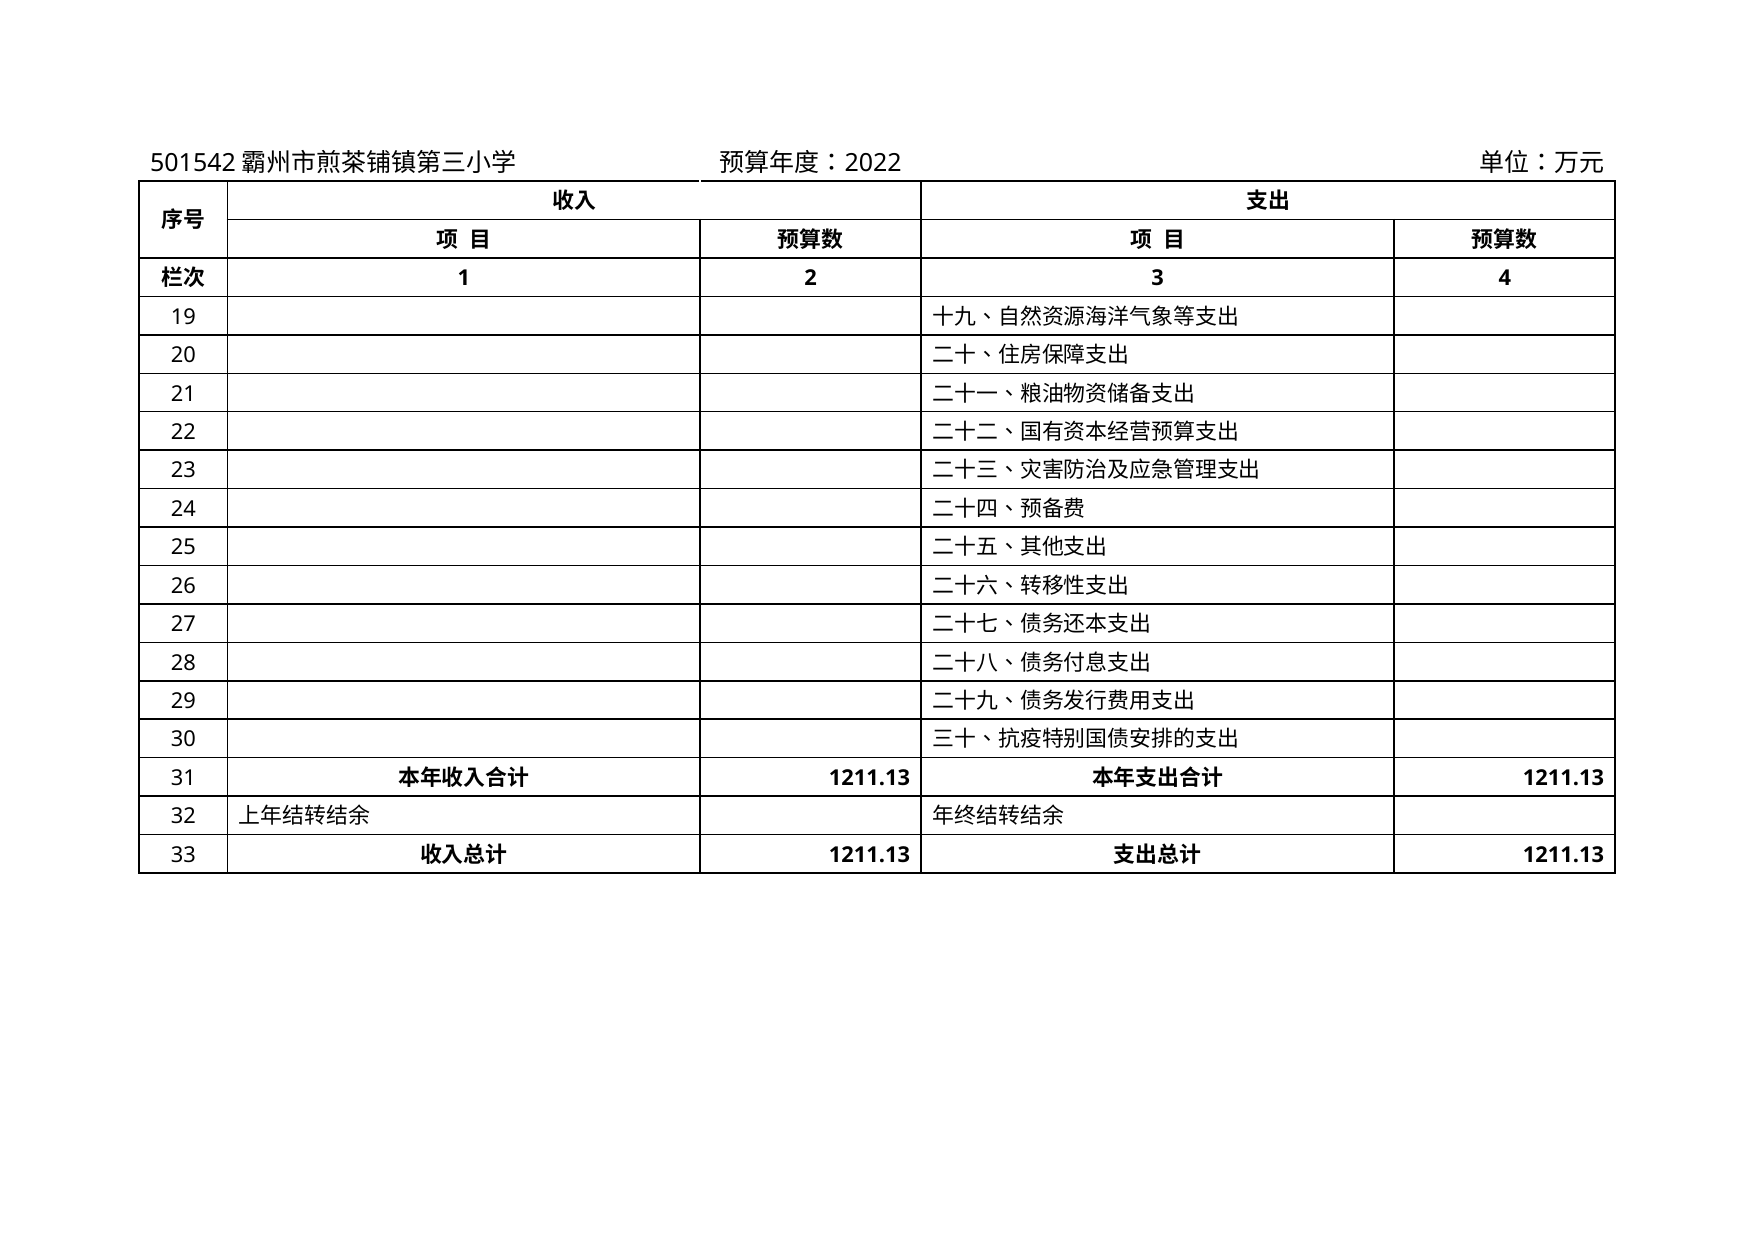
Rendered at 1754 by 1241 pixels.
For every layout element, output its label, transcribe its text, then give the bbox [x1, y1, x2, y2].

table_cell 33 [140, 835, 227, 872]
table_cell [701, 643, 920, 680]
table_header 501542霸州市煎茶铺镇第三小学 [140, 143, 699, 180]
table_cell 20 [140, 336, 227, 372]
table_cell 23 [140, 451, 227, 488]
table_cell 二十二、国有资本经营预算支出 [922, 412, 1393, 449]
table_cell 1211.13 [701, 835, 920, 872]
table_cell [228, 374, 699, 411]
table_cell [228, 605, 699, 641]
table_cell [228, 336, 699, 372]
table_cell 31 [140, 758, 227, 795]
table_cell [1395, 451, 1614, 488]
table_cell [701, 412, 920, 449]
table_cell [1395, 412, 1614, 449]
table_cell 上年结转结余 [228, 797, 699, 834]
table_cell [228, 566, 699, 603]
table_cell 二十一、粮油物资储备支出 [922, 374, 1393, 411]
table_cell 项 目 [922, 220, 1393, 257]
table_cell 三十、抗疫特别国债安排的支出 [922, 720, 1393, 757]
table_cell 序号 [140, 182, 227, 257]
table_cell 25 [140, 528, 227, 564]
table_cell [228, 643, 699, 680]
table_cell 2 [701, 259, 920, 296]
table_cell [701, 374, 920, 411]
table_cell [228, 720, 699, 757]
table_cell 21 [140, 374, 227, 411]
table_cell 支出 [922, 182, 1614, 219]
table_cell [701, 566, 920, 603]
table_cell 24 [140, 489, 227, 526]
table_cell [228, 682, 699, 718]
table_cell 项 目 [228, 220, 699, 257]
table_cell 26 [140, 566, 227, 603]
table_cell [701, 682, 920, 718]
table_cell [701, 489, 920, 526]
table_cell [228, 297, 699, 334]
table_cell [228, 412, 699, 449]
table_cell 32 [140, 797, 227, 834]
table_cell 29 [140, 682, 227, 718]
table_cell 预算数 [701, 220, 920, 257]
table_cell [701, 451, 920, 488]
table_cell [701, 605, 920, 641]
table_cell [1395, 489, 1614, 526]
table_cell 预算数 [1395, 220, 1614, 257]
table_cell 收入 [228, 182, 920, 219]
table_cell 收入总计 [228, 835, 699, 872]
table_cell 支出总计 [922, 835, 1393, 872]
table_cell 二十五、其他支出 [922, 528, 1393, 564]
table_cell 二十九、债务发行费用支出 [922, 682, 1393, 718]
table_cell 十九、自然资源海洋气象等支出 [922, 297, 1393, 334]
table_cell 27 [140, 605, 227, 641]
table_cell 本年收入合计 [228, 758, 699, 795]
table_cell 28 [140, 643, 227, 680]
table_cell [1395, 566, 1614, 603]
table_cell [1395, 797, 1614, 834]
table_cell 二十七、债务还本支出 [922, 605, 1393, 641]
table_cell [1395, 682, 1614, 718]
table_cell 1 [228, 259, 699, 296]
table_cell 二十六、转移性支出 [922, 566, 1393, 603]
table_cell [1395, 297, 1614, 334]
table_cell 1211.13 [1395, 758, 1614, 795]
table_cell 栏次 [140, 259, 227, 296]
table_cell 1211.13 [1395, 835, 1614, 872]
table_cell 22 [140, 412, 227, 449]
table_cell 二十、住房保障支出 [922, 336, 1393, 372]
table_cell [701, 336, 920, 372]
table_cell [228, 528, 699, 564]
table_cell [1395, 720, 1614, 757]
table_cell [701, 720, 920, 757]
table_cell 二十三、灾害防治及应急管理支出 [922, 451, 1393, 488]
table_cell [701, 797, 920, 834]
table_cell [1395, 374, 1614, 411]
table_cell [1395, 336, 1614, 372]
table_cell 本年支出合计 [922, 758, 1393, 795]
table_cell 年终结转结余 [922, 797, 1393, 834]
table_cell 30 [140, 720, 227, 757]
table_cell [1395, 643, 1614, 680]
table_cell [228, 489, 699, 526]
table_cell 二十四、预备费 [922, 489, 1393, 526]
table_cell 1211.13 [701, 758, 920, 795]
table_cell [228, 451, 699, 488]
table_header 单位：万元 [922, 143, 1614, 180]
table_cell 19 [140, 297, 227, 334]
table_cell [701, 297, 920, 334]
table_header 预算年度：2022 [701, 143, 920, 180]
table_cell [1395, 528, 1614, 564]
table_cell 3 [922, 259, 1393, 296]
table_cell 二十八、债务付息支出 [922, 643, 1393, 680]
table_cell 4 [1395, 259, 1614, 296]
table_cell [701, 528, 920, 564]
table_cell [1395, 605, 1614, 641]
